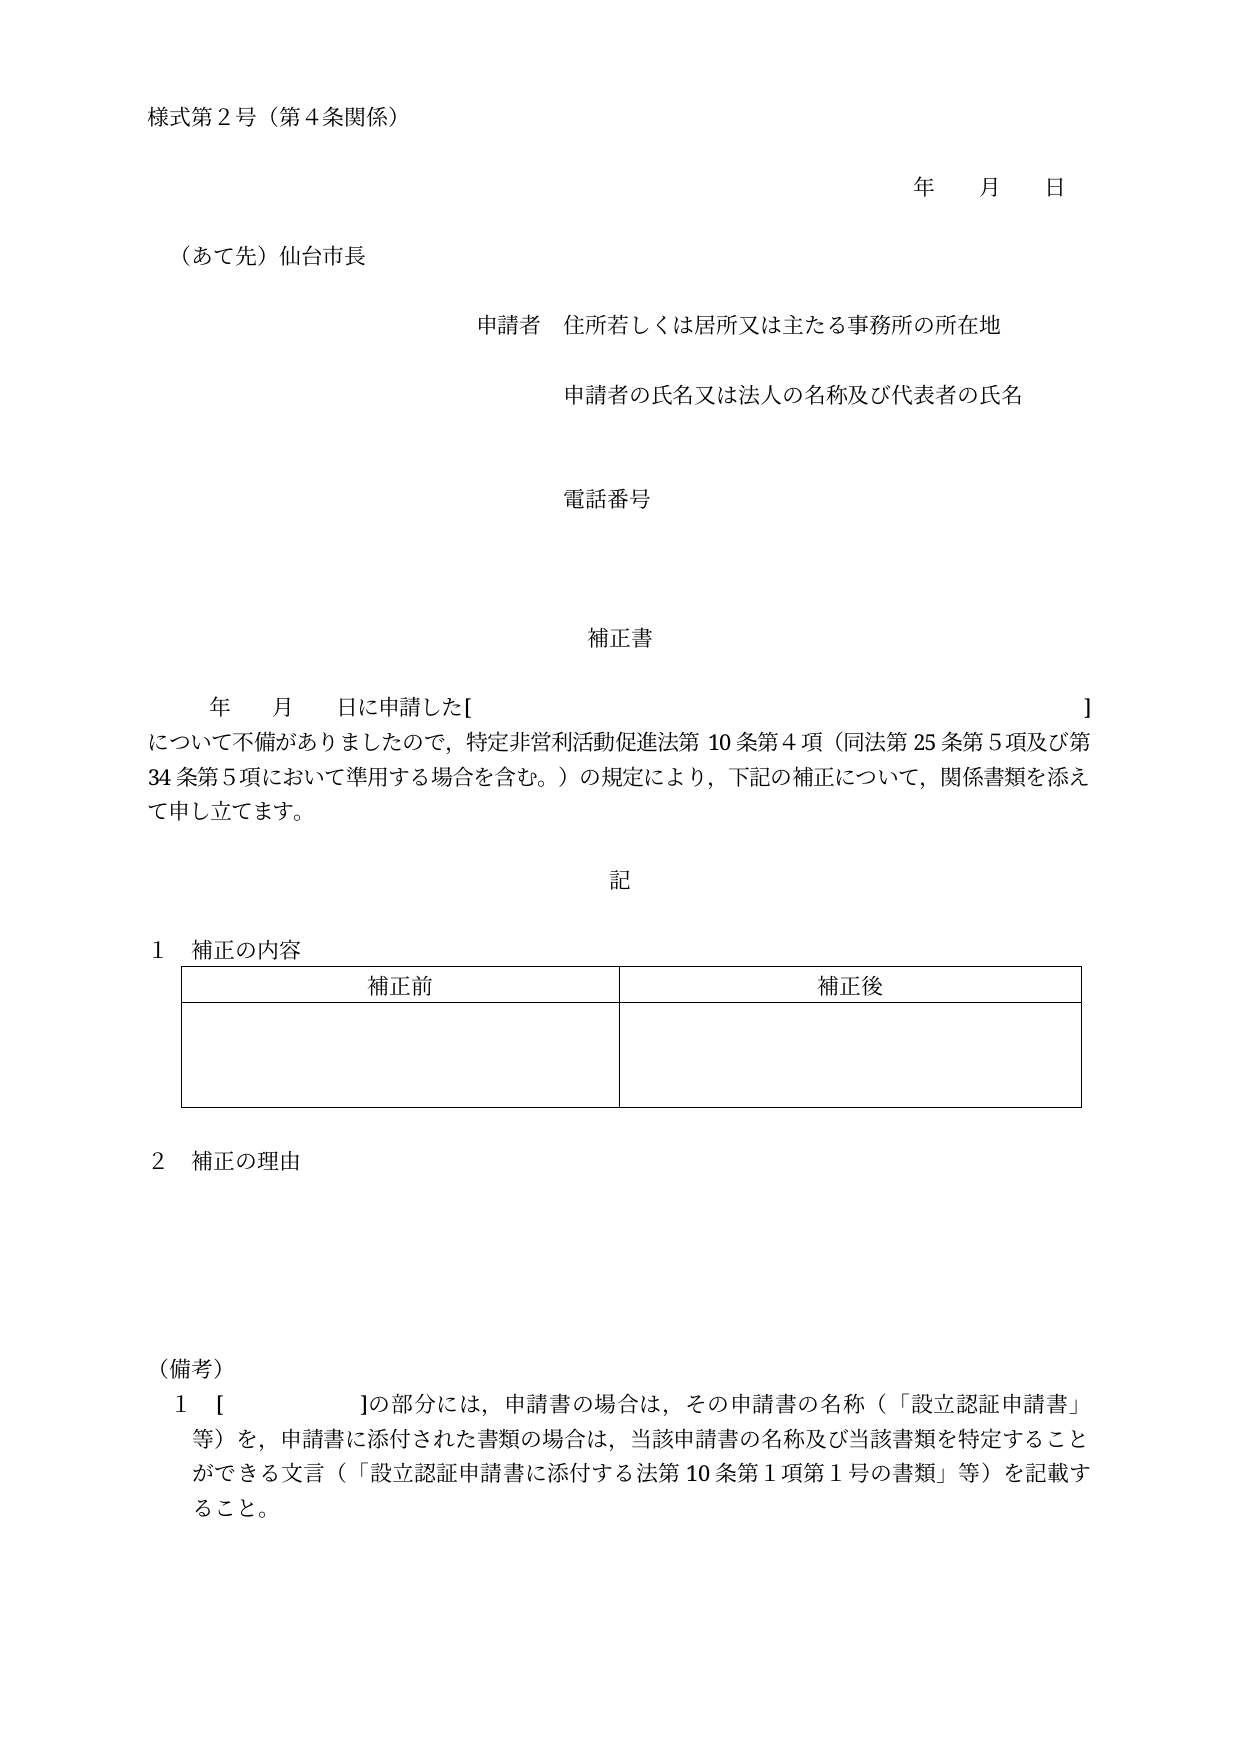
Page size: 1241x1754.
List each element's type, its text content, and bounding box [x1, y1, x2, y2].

table_cell [182, 1003, 619, 1107]
text 申請者の氏名又は法人の名称及び代表者の氏名 [148, 377, 1092, 411]
table_header 補正後 [620, 967, 1081, 1002]
text 補正書 [148, 619, 1092, 654]
text 申請者 住所若しくは居所又は主たる事務所の所在地 [148, 307, 1092, 342]
text 年 月 日 [148, 168, 1092, 203]
table_header 補正前 [182, 967, 619, 1002]
text １ 補正の内容 [148, 932, 1092, 966]
text 様式第２号（第４条関係） [148, 99, 1092, 134]
text 電話番号 [148, 481, 1092, 515]
text ２ 補正の理由 [148, 1143, 1092, 1177]
table_cell [620, 1003, 1081, 1107]
subtitle 記 [148, 862, 1092, 897]
text （あて先）仙台市長 [148, 238, 1092, 272]
text 年 月 日に申請した[ ]について不備がありましたので，特定非営利活動促進法第10条第４項（同法第25条第５項及び第34条第５項において準用する場合を含む。）の規定により，下記の補正について，関係書類を添えて申し立てます。 [148, 689, 1092, 827]
text １ [ ]の部分には，申請書の場合は，その申請書の名称（「設立認証申請書」等）を，申請書に添付された書類の場合は，当該申請書の名称及び当該書類を特定することができる文言（「設立認証申請書に添付する法第10条第１項第１号の書類」等）を記載すること。 [148, 1386, 1092, 1524]
text （備考） [148, 1351, 1092, 1386]
